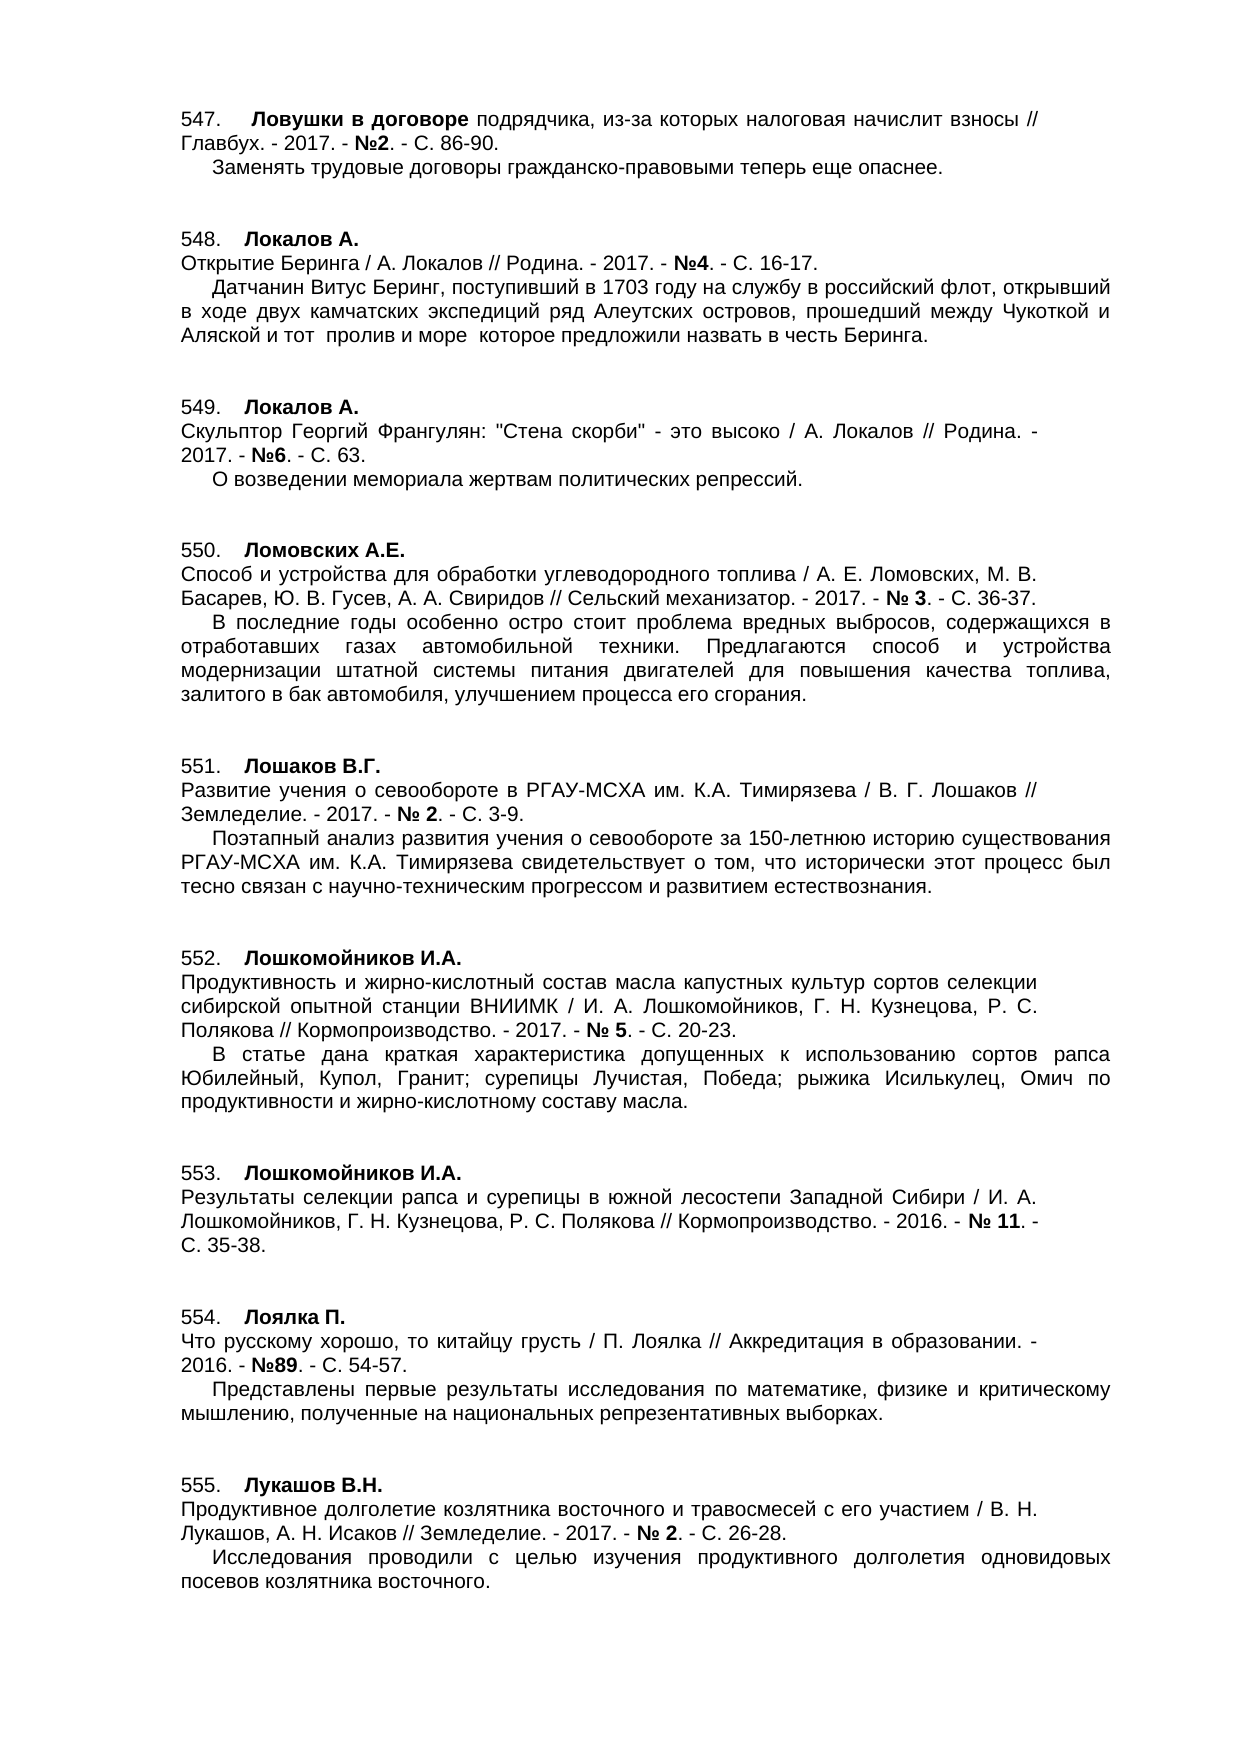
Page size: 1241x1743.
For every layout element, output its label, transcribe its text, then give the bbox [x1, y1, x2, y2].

text Результаты селекции рапса и сурепицы в южной лесостепи Западной Сибири / И. А. Лошкомойников, Г. Н. Кузнецова, Р. С. Полякова // Кормопроизводство. - 2016. - № 11. - С. 35-38. [181, 1185, 1039, 1257]
text Развитие учения о севообороте в РГАУ-МСХА им. К.А. Тимирязева / В. Г. Лошаков // Земледелие. - 2017. - № 2. - С. 3-9. [181, 778, 1039, 826]
text Исследования проводили с целью изучения продуктивного долголетия одновидовых посевов козлятника восточного. [181, 1544, 1112, 1592]
text Что русскому хорошо, то китайцу грусть / П. Лоялка // Аккредитация в образовании. - 2016. - №89. - С. 54-57. [181, 1329, 1039, 1377]
text Продуктивность и жирно-кислотный состав масла капустных культур сортов селекции сибирской опытной станции ВНИИМК / И. А. Лошкомойников, Г. Н. Кузнецова, Р. С. Полякова // Кормопроизводство. - 2017. - № 5. - С. 20-23. [181, 969, 1039, 1041]
text 548. Локалов А. [181, 227, 1039, 251]
text Способ и устройства для обработки углеводородного топлива / А. Е. Ломовских, М. В. Басарев, Ю. В. Гусев, А. А. Свиридов // Сельский механизатор. - 2017. - № 3. - С. 36-37. [181, 562, 1039, 610]
text 549. Локалов А. [181, 394, 1039, 418]
text Открытие Беринга / А. Локалов // Родина. - 2017. - №4. - С. 16-17. [181, 251, 1039, 275]
text 552. Лошкомойников И.А. [181, 946, 1039, 969]
text В статье дана краткая характеристика допущенных к использованию сортов рапса Юбилейный, Купол, Гранит; сурепицы Лучистая, Победа; рыжика Исилькулец, Омич по продуктивности и жирно-кислотному составу масла. [181, 1041, 1112, 1113]
text Заменять трудовые договоры гражданско-правовыми теперь еще опаснее. [181, 155, 1112, 179]
text Скульптор Георгий Франгулян: "Стена скорби" - это высоко / А. Локалов // Родина. - 2017. - №6. - С. 63. [181, 418, 1039, 466]
text 551. Лошаков В.Г. [181, 754, 1039, 778]
text 554. Лоялка П. [181, 1305, 1039, 1329]
text Поэтапный анализ развития учения о севообороте за 150-летнюю историю существования РГАУ-МСХА им. К.А. Тимирязева свидетельствует о том, что исторически этот процесс был тесно связан с научно-техническим прогрессом и развитием естествознания. [181, 826, 1112, 898]
text Представлены первые результаты исследования по математике, физике и критическому мышлению, полученные на национальных репрезентативных выборках. [181, 1377, 1112, 1425]
text В последние годы особенно остро стоит проблема вредных выбросов, содержащихся в отработавших газах автомобильной техники. Предлагаются способ и устройства модернизации штатной системы питания двигателей для повышения качества топлива, залитого в бак автомобиля, улучшением процесса его сгорания. [181, 610, 1112, 706]
text 547. Ловушки в договоре подрядчика, из-за которых налоговая начислит взносы // Главбух. - 2017. - №2. - С. 86-90. [181, 107, 1039, 155]
text Датчанин Витус Беринг, поступивший в 1703 году на службу в российский флот, открывший в ходе двух камчатских экспедиций ряд Алеутских островов, прошедший между Чукоткой и Аляской и тот пролив и море которое предложили назвать в честь Беринга. [181, 275, 1112, 347]
text 550. Ломовских А.Е. [181, 538, 1039, 562]
text О возведении мемориала жертвам политических репрессий. [181, 466, 1112, 490]
text 555. Лукашов В.Н. [181, 1473, 1039, 1497]
text 553. Лошкомойников И.А. [181, 1161, 1039, 1185]
text Продуктивное долголетие козлятника восточного и травосмесей с его участием / В. Н. Лукашов, А. Н. Исаков // Земледелие. - 2017. - № 2. - С. 26-28. [181, 1497, 1039, 1544]
